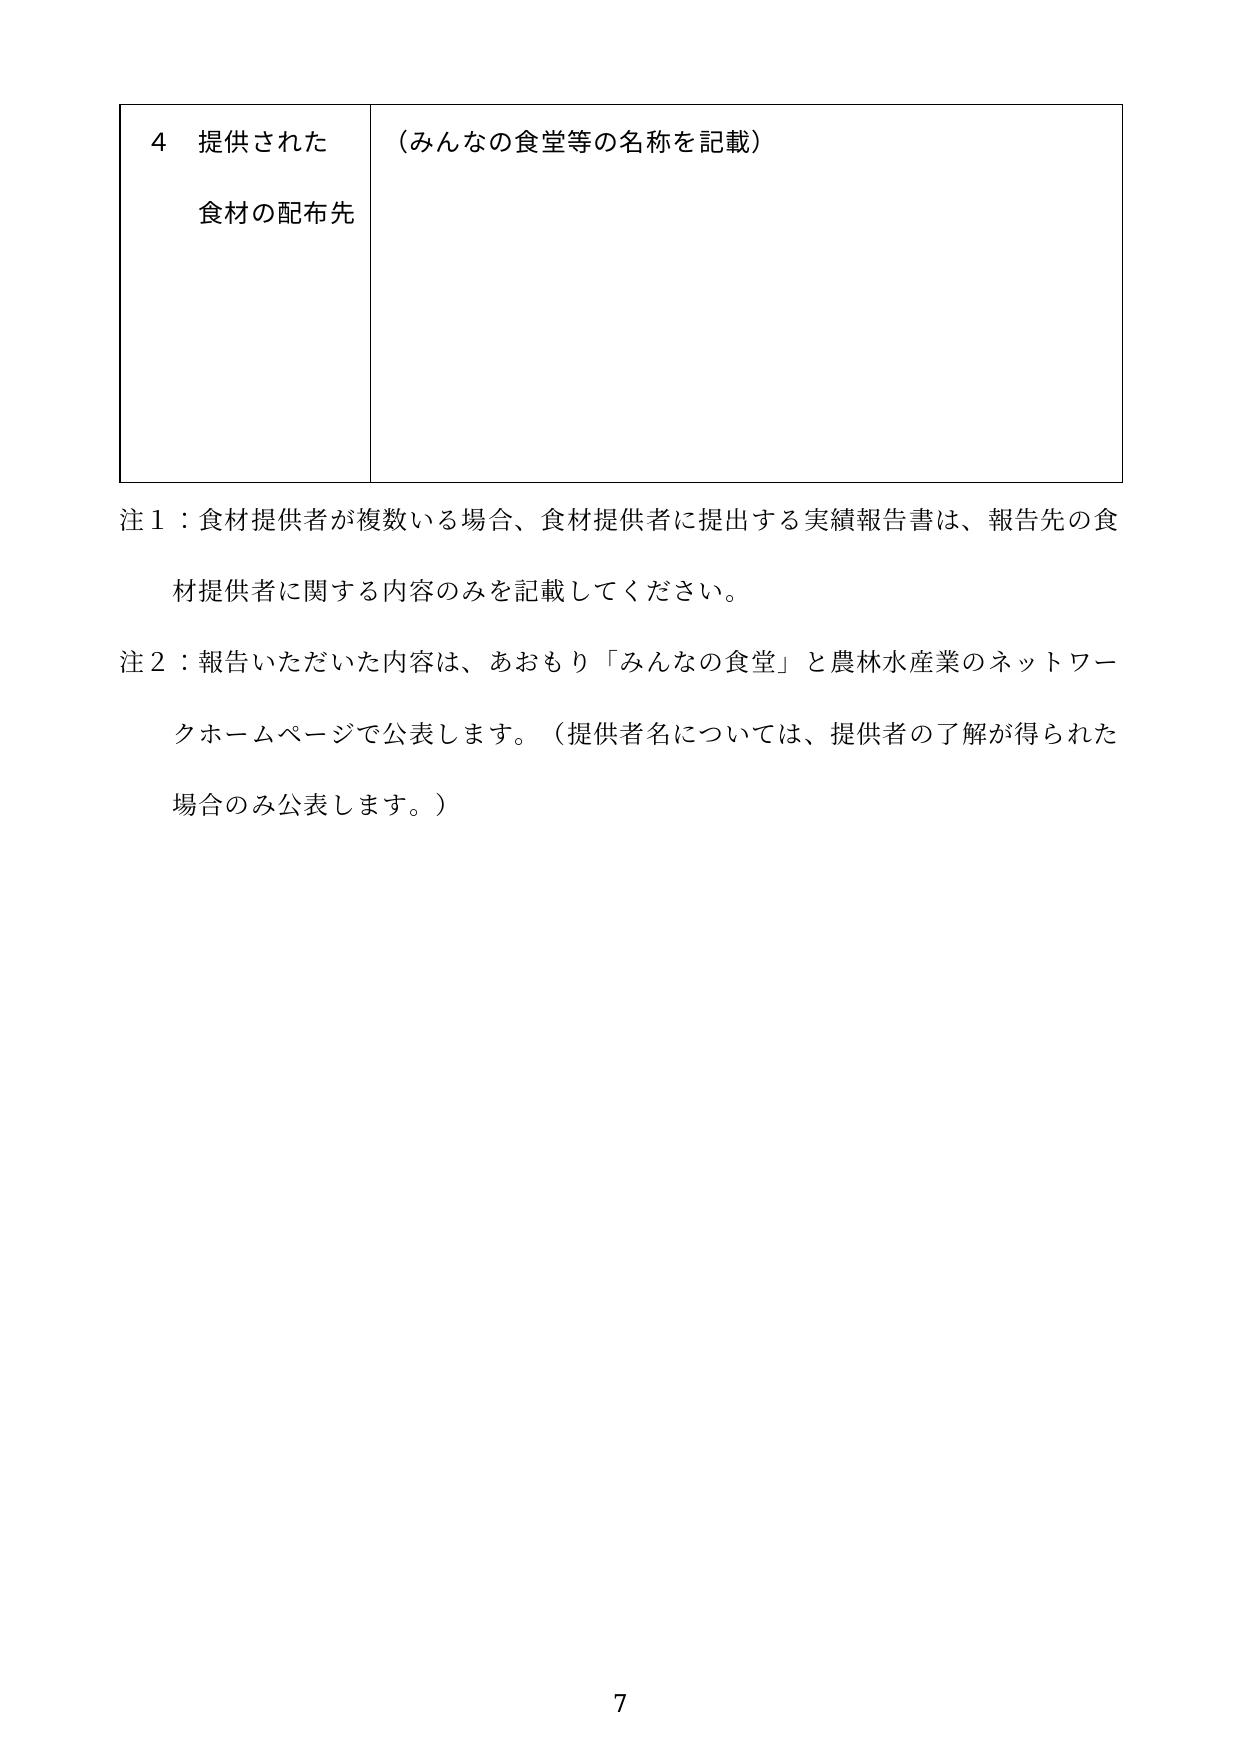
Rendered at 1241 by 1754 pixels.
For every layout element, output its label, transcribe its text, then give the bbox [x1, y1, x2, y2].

text 注１：食材提供者が複数いる場合、食材提供者に提出する実績報告書は、報告先の食材提供者に関する内容のみを記載してください。 [119, 483, 1121, 625]
text 注２：報告いただいた内容は、あおもり「みんなの食堂」と農林水産業のネットワークホームページで公表します。（提供者名については、提供者の了解が得られた場合のみ公表します。） [119, 625, 1121, 839]
table_cell ４ 提供された 食材の配布先 [121, 105, 370, 482]
table_cell （みんなの食堂等の名称を記載） [371, 105, 1122, 482]
